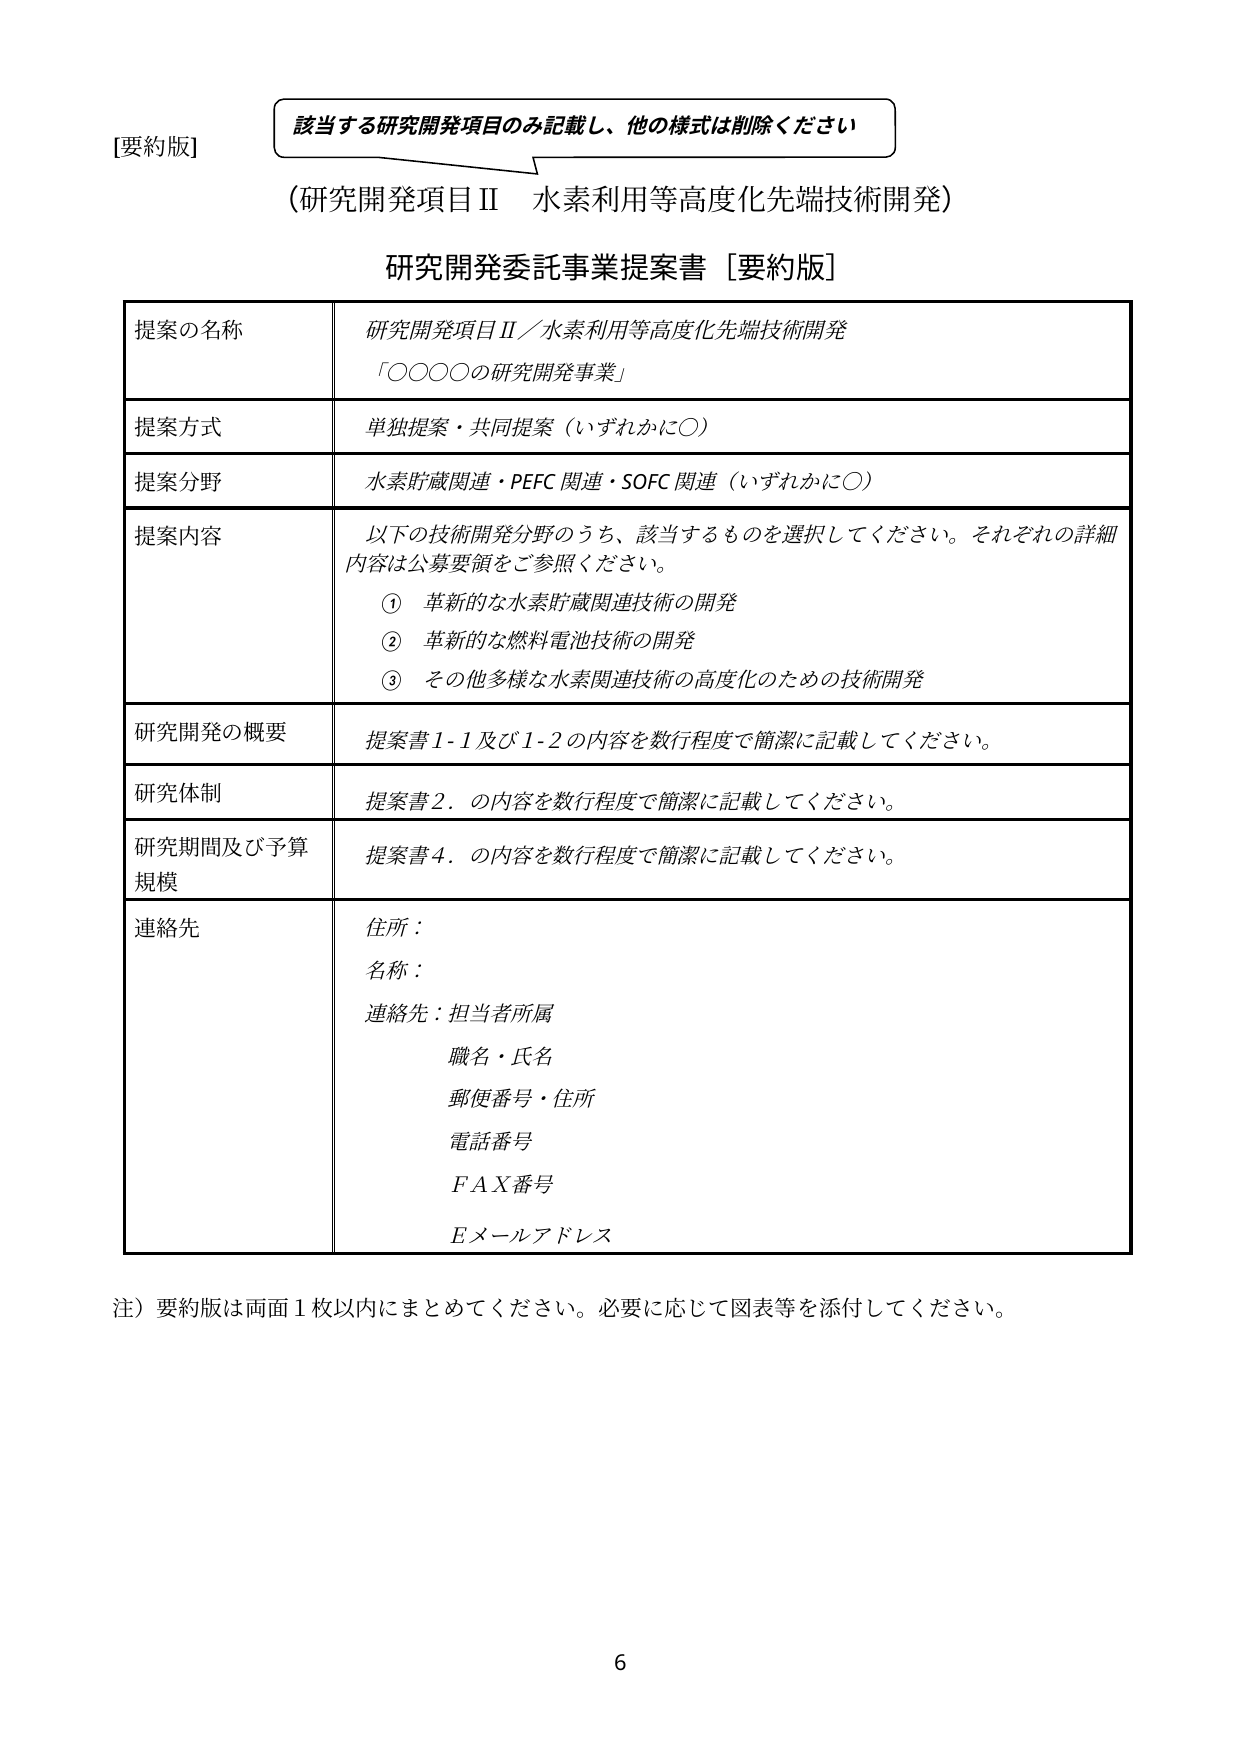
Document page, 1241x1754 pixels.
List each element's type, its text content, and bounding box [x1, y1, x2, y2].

table_cell 単独提案・共同提案（いずれかに○） [335, 401, 1129, 452]
table_cell 提案書２．の内容を数行程度で簡潔に記載してください。 [335, 766, 1129, 818]
table_cell 住所： 名称： 連絡先：担当者所属 職名・氏名 郵便番号・住所 電話番号 ＦＡＸ番号 Ｅメールアドレス [335, 901, 1129, 1252]
table_cell 研究開発の概要 [126, 705, 332, 763]
table_cell 水素貯蔵関連・PEFC関連・SOFC関連（いずれかに○） [335, 455, 1129, 506]
table_cell 研究体制 [126, 766, 332, 818]
table_cell 提案内容 [126, 510, 332, 702]
text （研究開発項目Ⅱ 水素利用等高度化先端技術開発） [112, 163, 1128, 232]
table_cell 提案分野 [126, 455, 332, 506]
table_header 研究開発項目Ⅱ／水素利用等高度化先端技術開発 「○○○○の研究開発事業」 [335, 303, 1129, 397]
table_cell 研究期間及び予算規模 [126, 821, 332, 898]
text 注）要約版は両面１枚以内にまとめてください。必要に応じて図表等を添付してください。 [112, 1289, 1128, 1324]
table_cell 以下の技術開発分野のうち、該当するものを選択してください。それぞれの詳細内容は公募要領をご参照ください。 革新的な水素貯蔵関連技術の開発 革新的な燃料電池技術の開発 その他多様な水素関連技術の高度化のための技術開発 [335, 510, 1129, 702]
table_cell 連絡先 [126, 901, 332, 1252]
text [要約版] [112, 129, 415, 163]
table_cell 提案書４．の内容を数行程度で簡潔に記載してください。 [335, 821, 1129, 898]
text 研究開発委託事業提案書［要約版］ [112, 232, 1128, 300]
table_cell 提案方式 [126, 401, 332, 452]
text [要約版] [535, 129, 1128, 163]
table_header 提案の名称 [126, 303, 332, 397]
table_cell 提案書１-１及び１-２の内容を数行程度で簡潔に記載してください。 [335, 705, 1129, 763]
